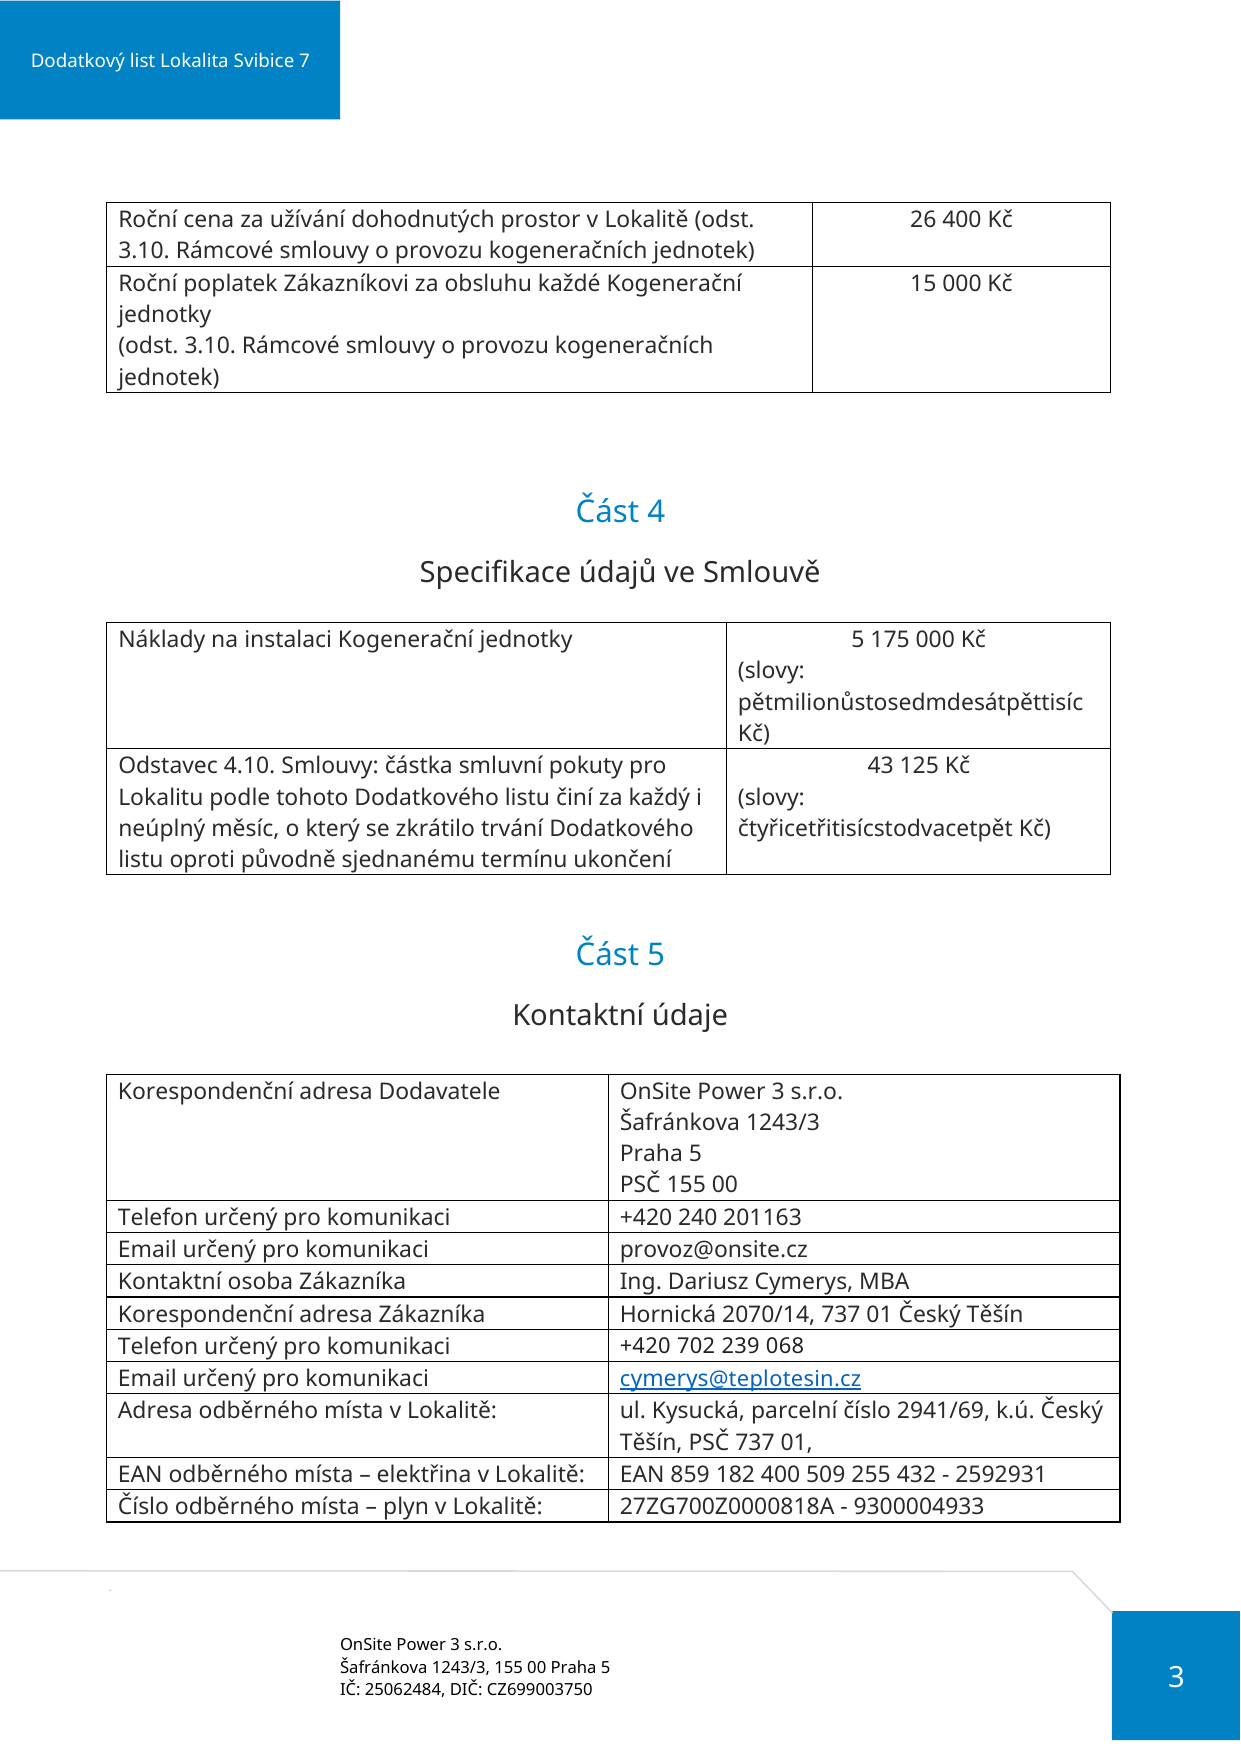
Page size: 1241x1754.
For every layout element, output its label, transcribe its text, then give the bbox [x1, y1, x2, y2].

text Část 4 [118, 489, 1122, 531]
table_header OnSite Power 3 s.r.o. Šafránkova 1243/3 Praha 5 PSČ 155 00 [609, 1075, 1119, 1199]
text Část 5 [118, 932, 1122, 974]
table_header Náklady na instalaci Kogenerační jednotky [107, 623, 726, 748]
table_cell Telefon určený pro komunikaci [107, 1330, 608, 1361]
table_cell Ing. Dariusz Cymerys, MBA [609, 1265, 1119, 1296]
table_cell +420 702 239 068 [609, 1330, 1119, 1361]
table_cell EAN odběrného místa – elektřina v Lokalitě: [107, 1458, 608, 1489]
table_cell ul. Kysucká, parcelní číslo 2941/69, k.ú. Český Těšín, PSČ 737 01, [609, 1394, 1119, 1457]
table_cell Korespondenční adresa Zákazníka [107, 1298, 608, 1329]
table_cell 15 000 Kč [813, 267, 1110, 392]
table_cell 27ZG700Z0000818A - 9300004933 [609, 1490, 1119, 1521]
table_header 5 175 000 Kč (slovy: pětmilionůstosedmdesátpěttisíc Kč) [727, 623, 1110, 748]
table_cell Odstavec 4.10. Smlouvy: částka smluvní pokuty pro Lokalitu podle tohoto Dodatkového listu činí za každý i neúplný měsíc, o který se zkrátilo trvání Dodatkového listu oproti původně sjednanému termínu ukončení [107, 749, 726, 874]
table_header Roční cena za užívání dohodnutých prostor v Lokalitě (odst. 3.10. Rámcové smlouvy o provozu kogeneračních jednotek) [107, 203, 812, 266]
table_cell Telefon určený pro komunikaci [107, 1201, 608, 1232]
table_header 26 400 Kč [813, 203, 1110, 266]
table_cell cymerys@teplotesin.cz [609, 1362, 1119, 1393]
table_cell Adresa odběrného místa v Lokalitě: [107, 1394, 608, 1457]
table_cell EAN 859 182 400 509 255 432 - 2592931 [609, 1458, 1119, 1489]
table_header Korespondenční adresa Dodavatele [107, 1075, 608, 1199]
text Kontaktní údaje [118, 994, 1122, 1034]
table_cell Kontaktní osoba Zákazníka [107, 1265, 608, 1296]
table_cell 43 125 Kč (slovy: čtyřicetřitisícstodvacetpět Kč) [727, 749, 1110, 874]
table_cell provoz@onsite.cz [609, 1233, 1119, 1264]
table_cell Roční poplatek Zákazníkovi za obsluhu každé Kogenerační jednotky (odst. 3.10. Rámcové smlouvy o provozu kogeneračních jednotek) [107, 267, 812, 392]
table_cell +420 240 201163 [609, 1201, 1119, 1232]
text Specifikace údajů ve Smlouvě [118, 551, 1122, 591]
table_cell Číslo odběrného místa – plyn v Lokalitě: [107, 1490, 608, 1521]
table_cell Hornická 2070/14, 737 01 Český Těšín [609, 1298, 1119, 1329]
table_cell Email určený pro komunikaci [107, 1233, 608, 1264]
table_cell Email určený pro komunikaci [107, 1362, 608, 1393]
